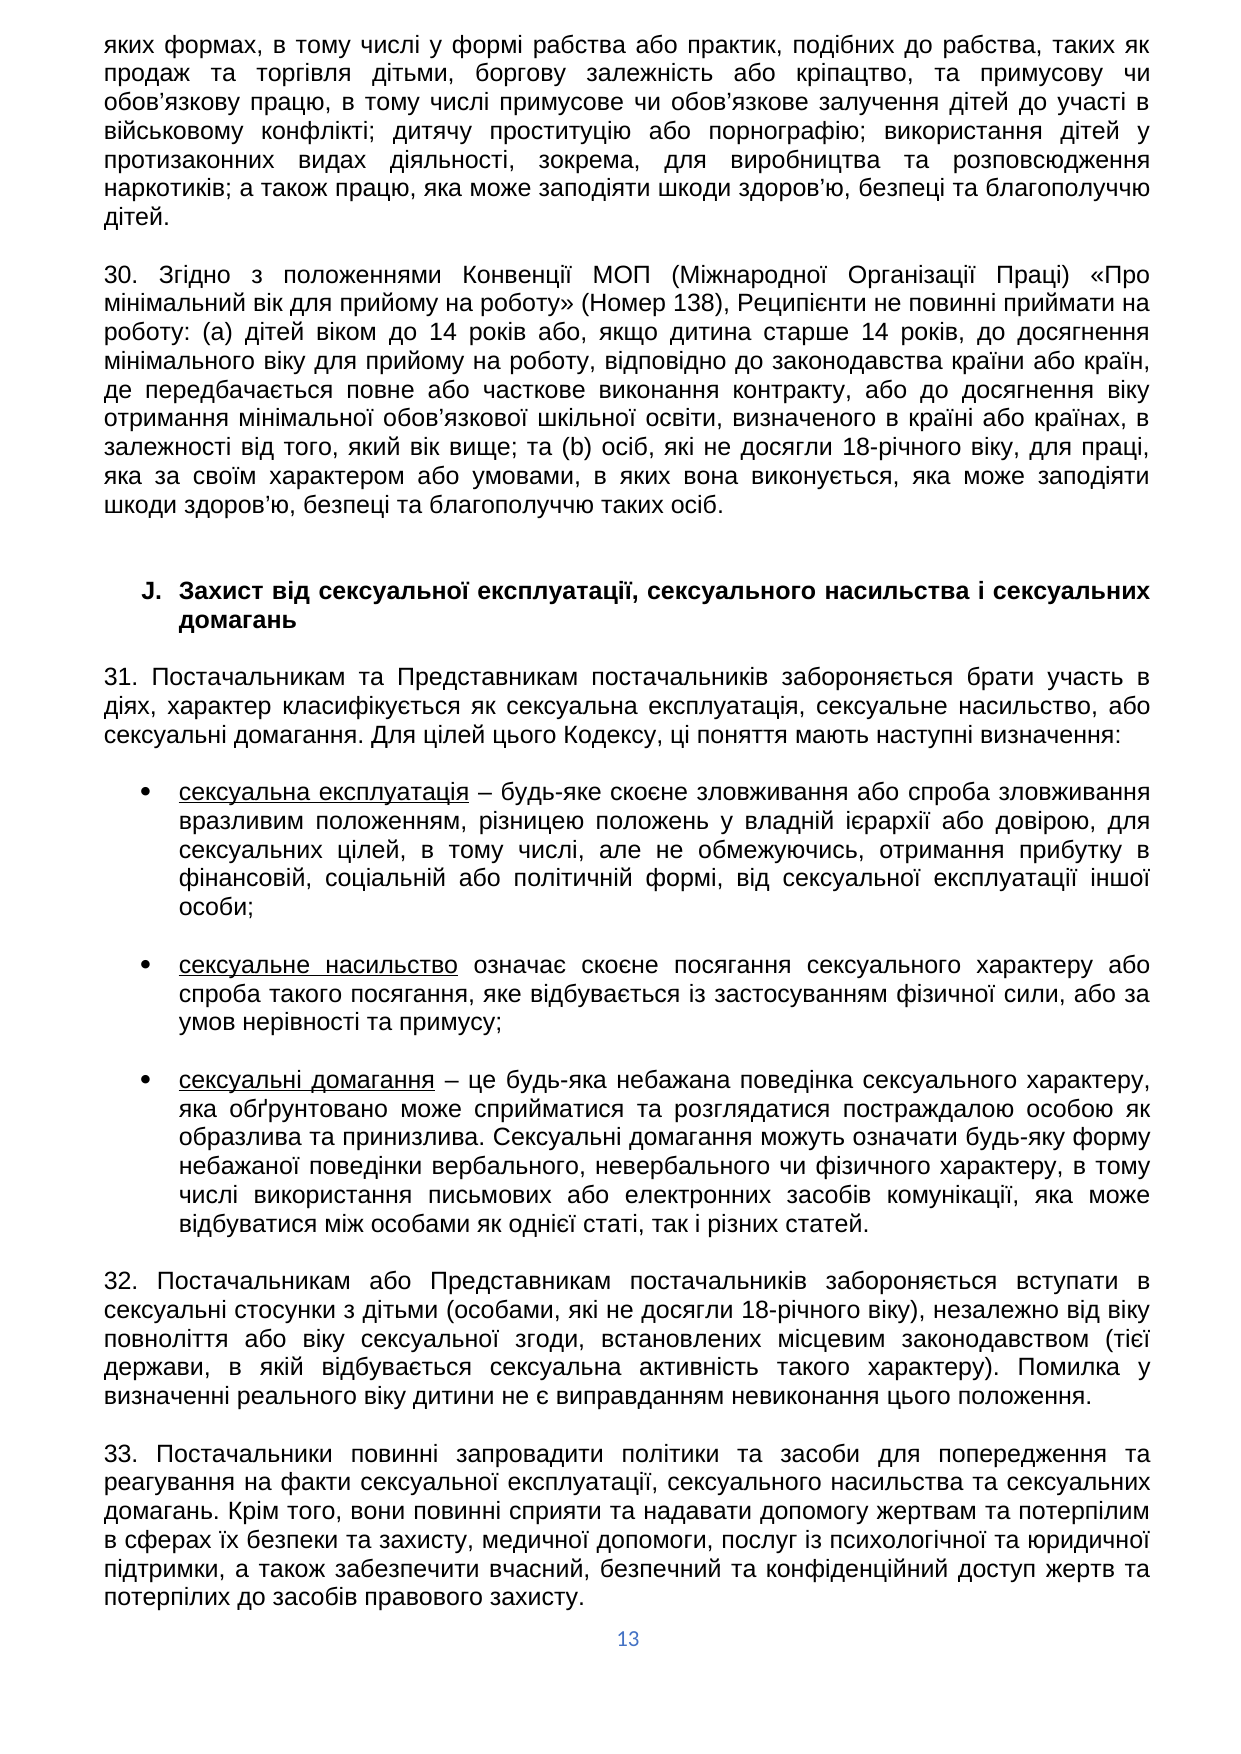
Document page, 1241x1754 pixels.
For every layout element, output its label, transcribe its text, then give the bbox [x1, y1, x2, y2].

text 32. Постачальникам або Представникам постачальників забороняється вступати в сексуальні стосунки з дітьми (особами, які не досягли 18-річного віку), незалежно від віку повноліття або віку сексуальної згоди, встановлених місцевим законодавством (тієї держави, в якій відбувається сексуальна активність такого характеру). Помилка у визначенні реального віку дитини не є виправданням невиконання цього положення. [103, 1266, 1152, 1410]
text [103, 29, 1152, 231]
text 33. Постачальники повинні запровадити політики та засоби для попередження та реагування на факти сексуальної експлуатації, сексуального насильства та сексуальних домагань. Крім того, вони повинні сприяти та надавати допомогу жертвам та потерпілим в сферах їх безпеки та захисту, медичної допомоги, послуг із психологічної та юридичної підтримки, а також забезпечити вчасний, безпечний та конфіденційний доступ жертв та потерпілих до засобів правового захисту. [103, 1439, 1152, 1611]
text 31. Постачальникам та Представникам постачальників забороняється брати участь в діях, характер класифікується як сексуальна експлуатація, сексуальне насильство, або сексуальні домагання. Для цілей цього Кодексу, ці поняття мають наступні визначення: [103, 662, 1152, 748]
text 30. Згідно з положеннями Конвенції МОП (Міжнародної Організації Праці) «Про мінімальний вік для прийому на роботу» (Номер 138), Реципієнти не повинні приймати на роботу: (a) дітей віком до 14 років або, якщо дитина старше 14 років, до досягнення мінімального віку для прийому на роботу, відповідно до законодавства країни або країн, де передбачається повне або часткове виконання контракту, або до досягнення віку отримання мінімальної обов’язкової шкільної освіти, визначеного в країні або країнах, в залежності від того, який вік вище; та (b) осіб, які не досягли 18-річного віку, для праці, яка за своїм характером або умовами, в яких вона виконується, яка може заподіяти шкоди здоров’ю, безпеці та благополуччю таких осіб. [103, 259, 1152, 518]
list сексуальні домагання – це будь-яка небажана поведінка сексуального характеру, яка обґрунтовано може сприйматися та розглядатися постраждалою особою як образлива та принизлива. Сексуальні домагання можуть означати будь-яку форму небажаної поведінки вербального, невербального чи фізичного характеру, в тому числі використання письмових або електронних засобів комунікації, яка може відбуватися між особами як однієї статі, так і різних статей. [141, 1065, 1152, 1237]
list Захист від сексуальної експлуатації, сексуального насильства і сексуальних домагань [141, 576, 1152, 633]
list сексуальна експлуатація – будь-яке скоєне зловживання або спроба зловживання вразливим положенням, різницею положень у владній ієрархії або довірою, для сексуальних цілей, в тому числі, але не обмежуючись, отримання прибутку в фінансовій, соціальній або політичній формі, від сексуальної експлуатації іншої особи; [141, 777, 1152, 921]
list сексуальне насильство означає скоєне посягання сексуального характеру або спроба такого посягання, яке відбувається із застосуванням фізичної сили, або за умов нерівності та примусу; [141, 950, 1152, 1036]
